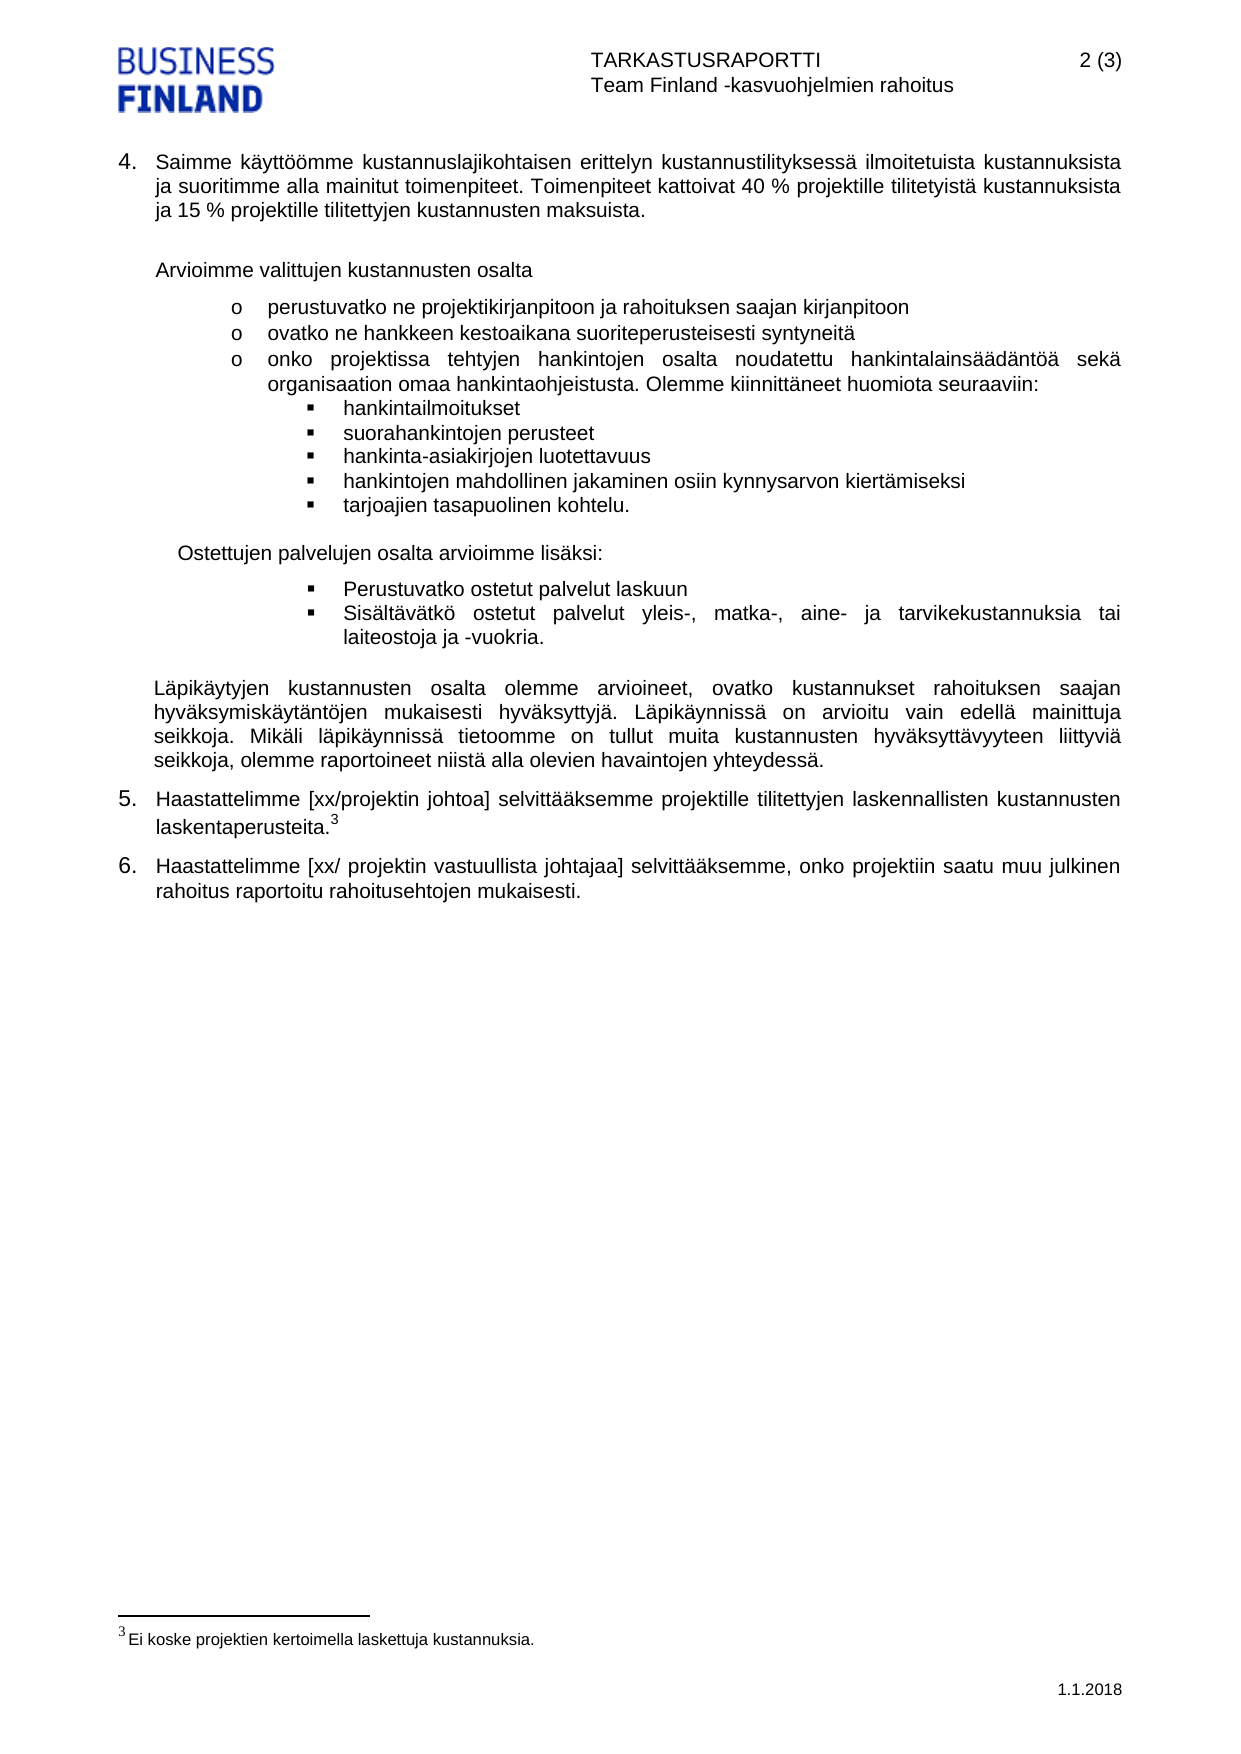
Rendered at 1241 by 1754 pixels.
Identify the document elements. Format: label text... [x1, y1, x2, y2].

list perustuvatko ne projektikirjanpitoon ja rahoituksen saajan kirjanpitoon [230, 295, 1122, 321]
list tarjoajien tasapuolinen kohtelu. [306, 492, 1122, 517]
list Saimme käyttöömme kustannuslajikohtaisen erittelyn kustannustilityksessä ilmoitetuista kustannuksista ja suoritimme alla mainitut toimenpiteet. Toimenpiteet kattoivat 40 % projektille tilitetyistä kustannuksista ja 15 % projektille tilitettyjen kustannusten maksuista. [118, 148, 1122, 222]
list hankintojen mahdollinen jakaminen osiin kynnysarvon kiertämiseksi [306, 468, 1122, 492]
list hankinta-asiakirjojen luotettavuus [306, 444, 1122, 468]
list Arvioimme valittujen kustannusten osalta [155, 234, 1122, 282]
list Haastattelimme [xx/projektin johtoa] selvittääksemme projektille tilitettyjen laskennallisten kustannusten laskentaperusteita. [118, 784, 1122, 839]
list onko projektissa tehtyjen hankintojen osalta noudatettu hankintalainsäädäntöä sekä organisaation omaa hankintaohjeistusta. Olemme kiinnittäneet huomiota seuraaviin: [230, 346, 1122, 396]
list Sisältävätkö ostetut palvelut yleis-, matka-, aine- ja tarvikekustannuksia tai laiteostoja ja -vuokria. [306, 601, 1122, 649]
list Perustuvatko ostetut palvelut laskuun [306, 577, 1122, 601]
list hankintailmoitukset [306, 396, 1122, 420]
picture [118, 47, 275, 113]
list Haastattelimme [xx/ projektin vastuullista johtajaa] selvittääksemme, onko projektiin saatu muu julkinen rahoitus raportoitu rahoitusehtojen mukaisesti. [118, 852, 1122, 902]
list Läpikäytyjen kustannusten osalta olemme arvioineet, ovatko kustannukset rahoituksen saajan hyväksymiskäytäntöjen mukaisesti hyväksyttyjä. Läpikäynnissä on arvioitu vain edellä mainittuja seikkoja. Mikäli läpikäynnissä tietoomme on tullut muita kustannusten hyväksyttävyyteen liittyviä seikkoja, olemme raportoineet niistä alla olevien havaintojen yhteydessä. [153, 676, 1122, 772]
list suorahankintojen perusteet [306, 420, 1122, 444]
list ovatko ne hankkeen kestoaikana suoriteperusteisesti syntyneitä [230, 321, 1122, 346]
list Ostettujen palvelujen osalta arvioimme lisäksi: [118, 541, 1122, 564]
